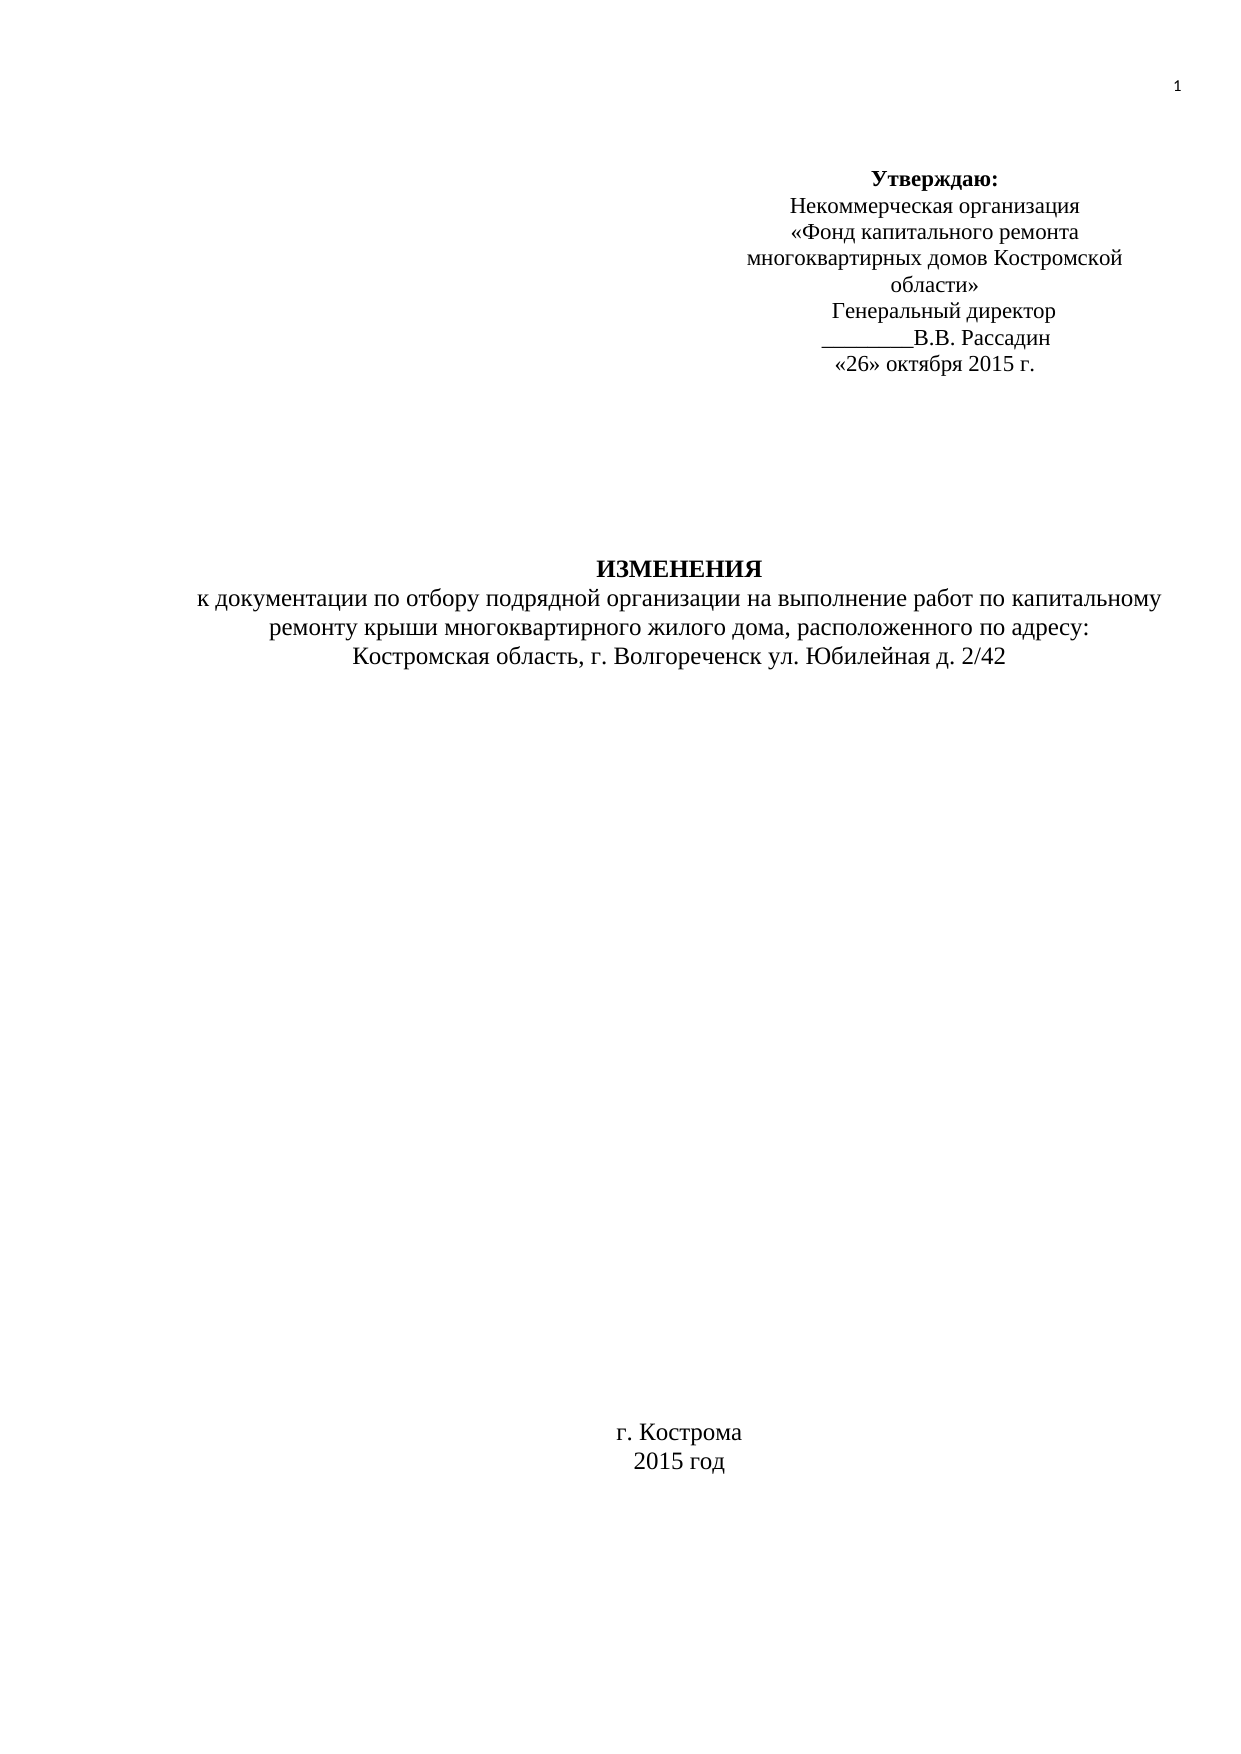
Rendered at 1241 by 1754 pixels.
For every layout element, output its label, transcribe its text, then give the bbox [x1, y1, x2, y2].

text г. Кострома [177, 1417, 1181, 1446]
text Костромская область, г. Волгореченск ул. Юбилейная д. 2/42 [177, 641, 1181, 669]
text 2015 год [177, 1446, 1181, 1474]
text к документации по отбору подрядной организации на выполнение работ по капитальному ремонту крыши многоквартирного жилого дома, расположенного по адресу: [177, 583, 1181, 641]
text ИЗМЕНЕНИЯ [177, 554, 1181, 583]
